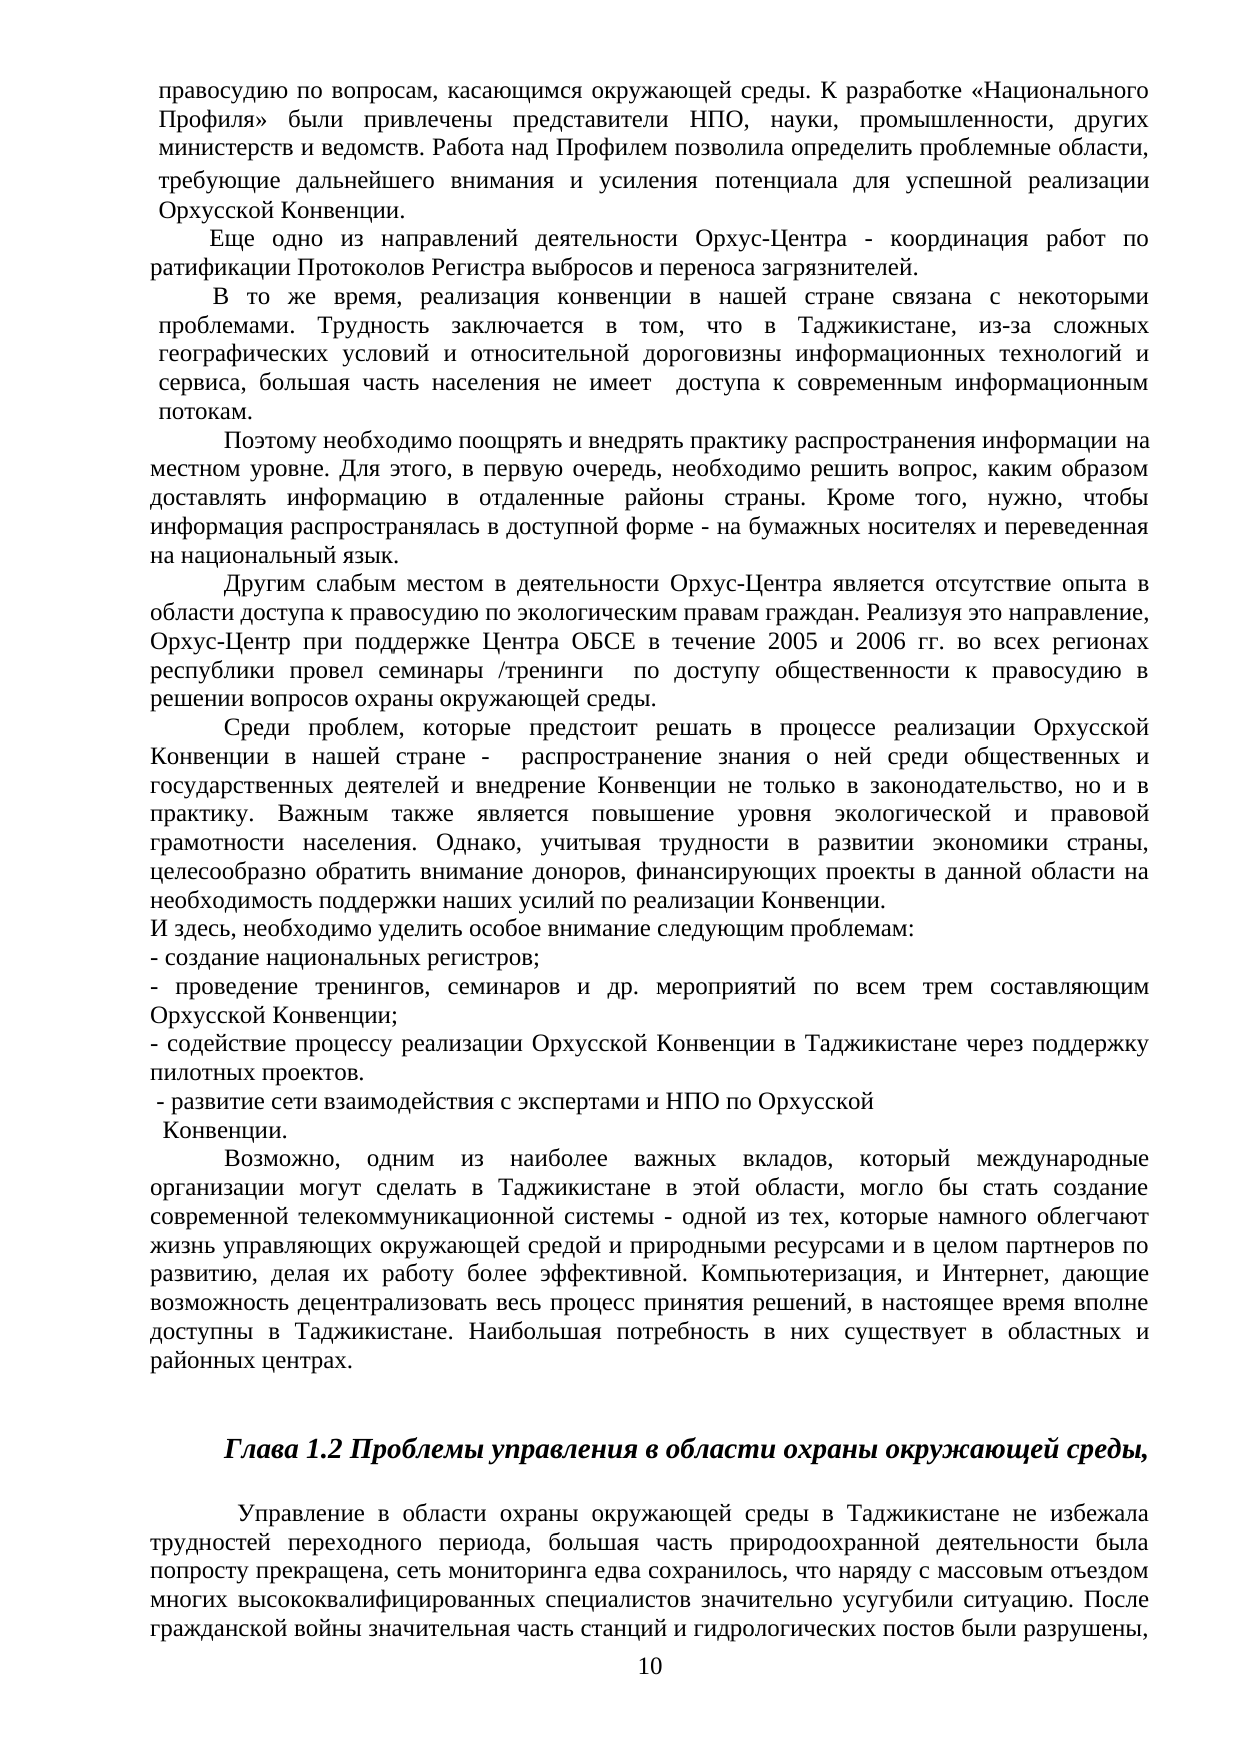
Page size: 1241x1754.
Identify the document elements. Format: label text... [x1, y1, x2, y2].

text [150, 1498, 1150, 1642]
subtitle - создание национальных регистров; [150, 942, 1150, 971]
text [158, 75, 1150, 223]
text Конвенции. [150, 1115, 1150, 1143]
text - содействие процессу реализации Орхусской Конвенции в Таджикистане через поддержку пилотных проектов. [150, 1028, 1150, 1086]
text В то же время, реализация конвенции в нашей стране связана с некоторыми проблемами. Трудность заключается в том, что в Таджикистане, из-за сложных географических условий и относительной дороговизны информационных технологий и сервиса, большая часть населения не имеет доступа к современным информационным потокам. [158, 281, 1150, 425]
text Возможно, одним из наиболее важных вкладов, который международные организации могут сделать в Таджикистане в этой области, могло бы стать создание современной телекоммуникационной системы - одной из тех, которые намного облегчают жизнь управляющих окружающей средой и природными ресурсами и в целом партнеров по развитию, делая их работу более эффективной. Компьютеризация, и Интернет, дающие возможность децентрализовать весь процесс принятия решений, в настоящее время вполне доступны в Таджикистане. Наибольшая потребность в них существует в областных и районных центрах. [150, 1143, 1150, 1373]
text Среди проблем, которые предстоит решать в процессе реализации Орхусской Конвенции в нашей стране - распространение знания о ней среди общественных и государственных деятелей и внедрение Конвенции не только в законодательство, но и в практику. Важным также является повышение уровня экологической и правовой грамотности населения. Однако, учитывая трудности в развитии экономики страны, целесообразно обратить внимание доноров, финансирующих проекты в данной области на необходимость поддержки наших усилий по реализации Конвенции. [150, 712, 1150, 913]
text - развитие сети взаимодействия с экспертами и НПО по Орхусской [150, 1086, 1150, 1115]
text Другим слабым местом в деятельности Орхус-Центра является отсутствие опыта в области доступа к правосудию по экологическим правам граждан. Реализуя это направление, Орхус-Центр при поддержке Центра ОБСЕ в течение 2005 и 2006 гг. во всех регионах республики провел семинары /тренинги по доступу общественности к правосудию в решении вопросов охраны окружающей среды. [150, 568, 1150, 712]
subtitle Глава 1.2 Проблемы управления в области охраны окружающей среды, [150, 1431, 1150, 1498]
text Поэтому необходимо поощрять и внедрять практику распространения информации на местном уровне. Для этого, в первую очередь, необходимо решить вопрос, каким образом доставлять информацию в отдаленные районы страны. Кроме того, нужно, чтобы информация распространялась в доступной форме - на бумажных носителях и переведенная на национальный язык. [150, 425, 1150, 568]
text - проведение тренингов, семинаров и др. мероприятий по всем трем составляющим Орхусской Конвенции; [150, 971, 1150, 1028]
text И здесь, необходимо уделить особое внимание следующим проблемам: [150, 913, 1150, 942]
text Еще одно из направлений деятельности Орхус-Центра - координация работ по ратификации Протоколов Регистра выбросов и переноса загрязнителей. [150, 223, 1150, 281]
